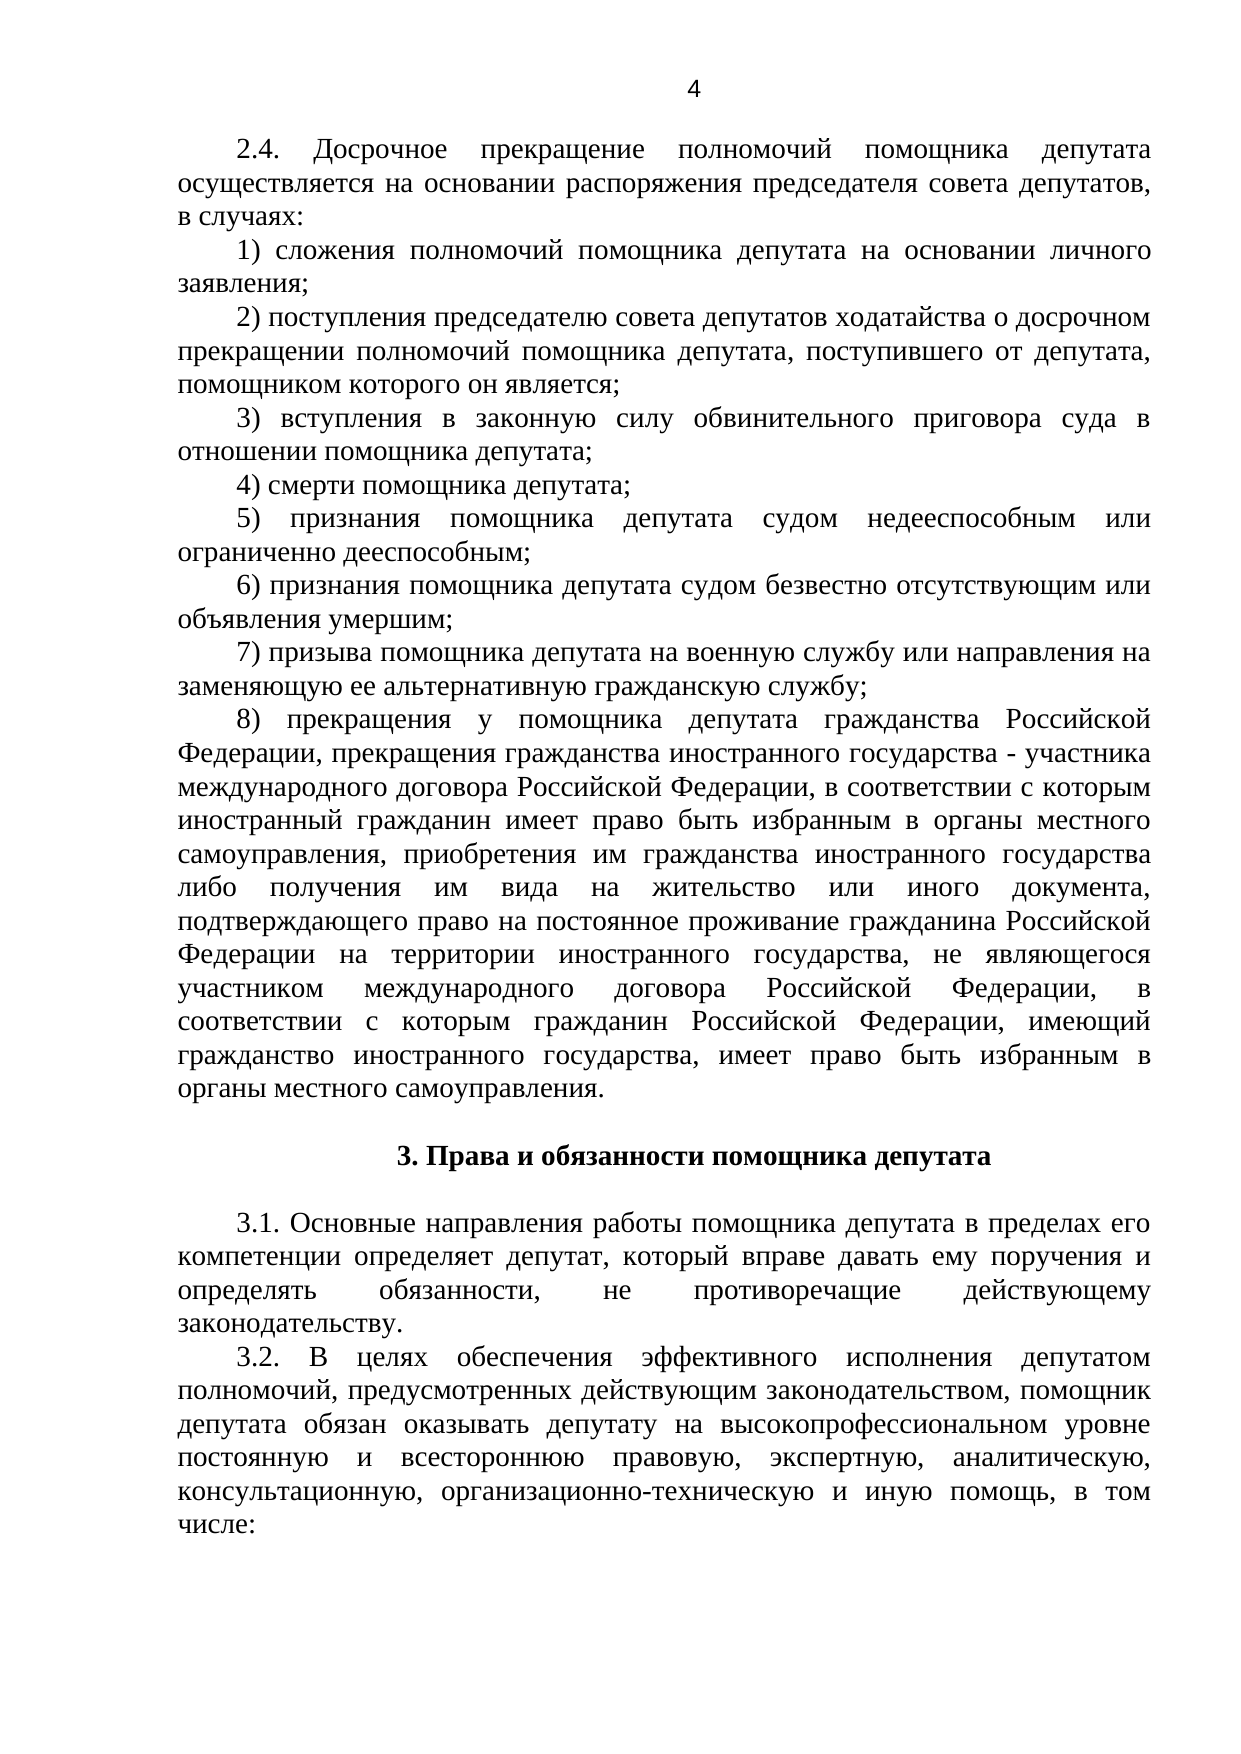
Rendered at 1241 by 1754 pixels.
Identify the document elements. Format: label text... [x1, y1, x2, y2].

text 2) поступления председателю совета депутатов ходатайства о досрочном прекращении полномочий помощника депутата, поступившего от депутата, помощником которого он является; [177, 299, 1152, 400]
text 7) призыва помощника депутата на военную службу или направления на заменяющую ее альтернативную гражданскую службу; [177, 634, 1152, 702]
text 3.1. Основные направления работы помощника депутата в пределах его компетенции определяет депутат, который вправе давать ему поручения и определять обязанности, не противоречащие действующему законодательству. [177, 1205, 1152, 1339]
text 2.4. Досрочное прекращение полномочий помощника депутата осуществляется на основании распоряжения председателя совета депутатов, в случаях: [177, 131, 1152, 232]
text 3) вступления в законную силу обвинительного приговора суда в отношении помощника депутата; [177, 400, 1152, 467]
text 4) смерти помощника депутата; [177, 467, 1152, 500]
text 3.2. В целях обеспечения эффективного исполнения депутатом полномочий, предусмотренных действующим законодательством, помощник депутата обязан оказывать депутату на высокопрофессиональном уровне постоянную и всестороннюю правовую, экспертную, аналитическую, консультационную, организационно-техническую и иную помощь, в том числе: [177, 1339, 1152, 1540]
text 3. Права и обязанности помощника депутата [177, 1138, 1152, 1171]
text 6) признания помощника депутата судом безвестно отсутствующим или объявления умершим; [177, 567, 1152, 634]
text 5) признания помощника депутата судом недееспособным или ограниченно дееспособным; [177, 500, 1152, 567]
text 8) прекращения у помощника депутата гражданства Российской Федерации, прекращения гражданства иностранного государства - участника международного договора Российской Федерации, в соответствии с которым иностранный гражданин имеет право быть избранным в органы местного самоуправления, приобретения им гражданства иностранного государства либо получения им вида на жительство или иного документа, подтверждающего право на постоянное проживание гражданина Российской Федерации на территории иностранного государства, не являющегося участником международного договора Российской Федерации, в соответствии с которым гражданин Российской Федерации, имеющий гражданство иностранного государства, имеет право быть избранным в органы местного самоуправления. [177, 702, 1152, 1104]
text 1) сложения полномочий помощника депутата на основании личного заявления; [177, 232, 1152, 299]
